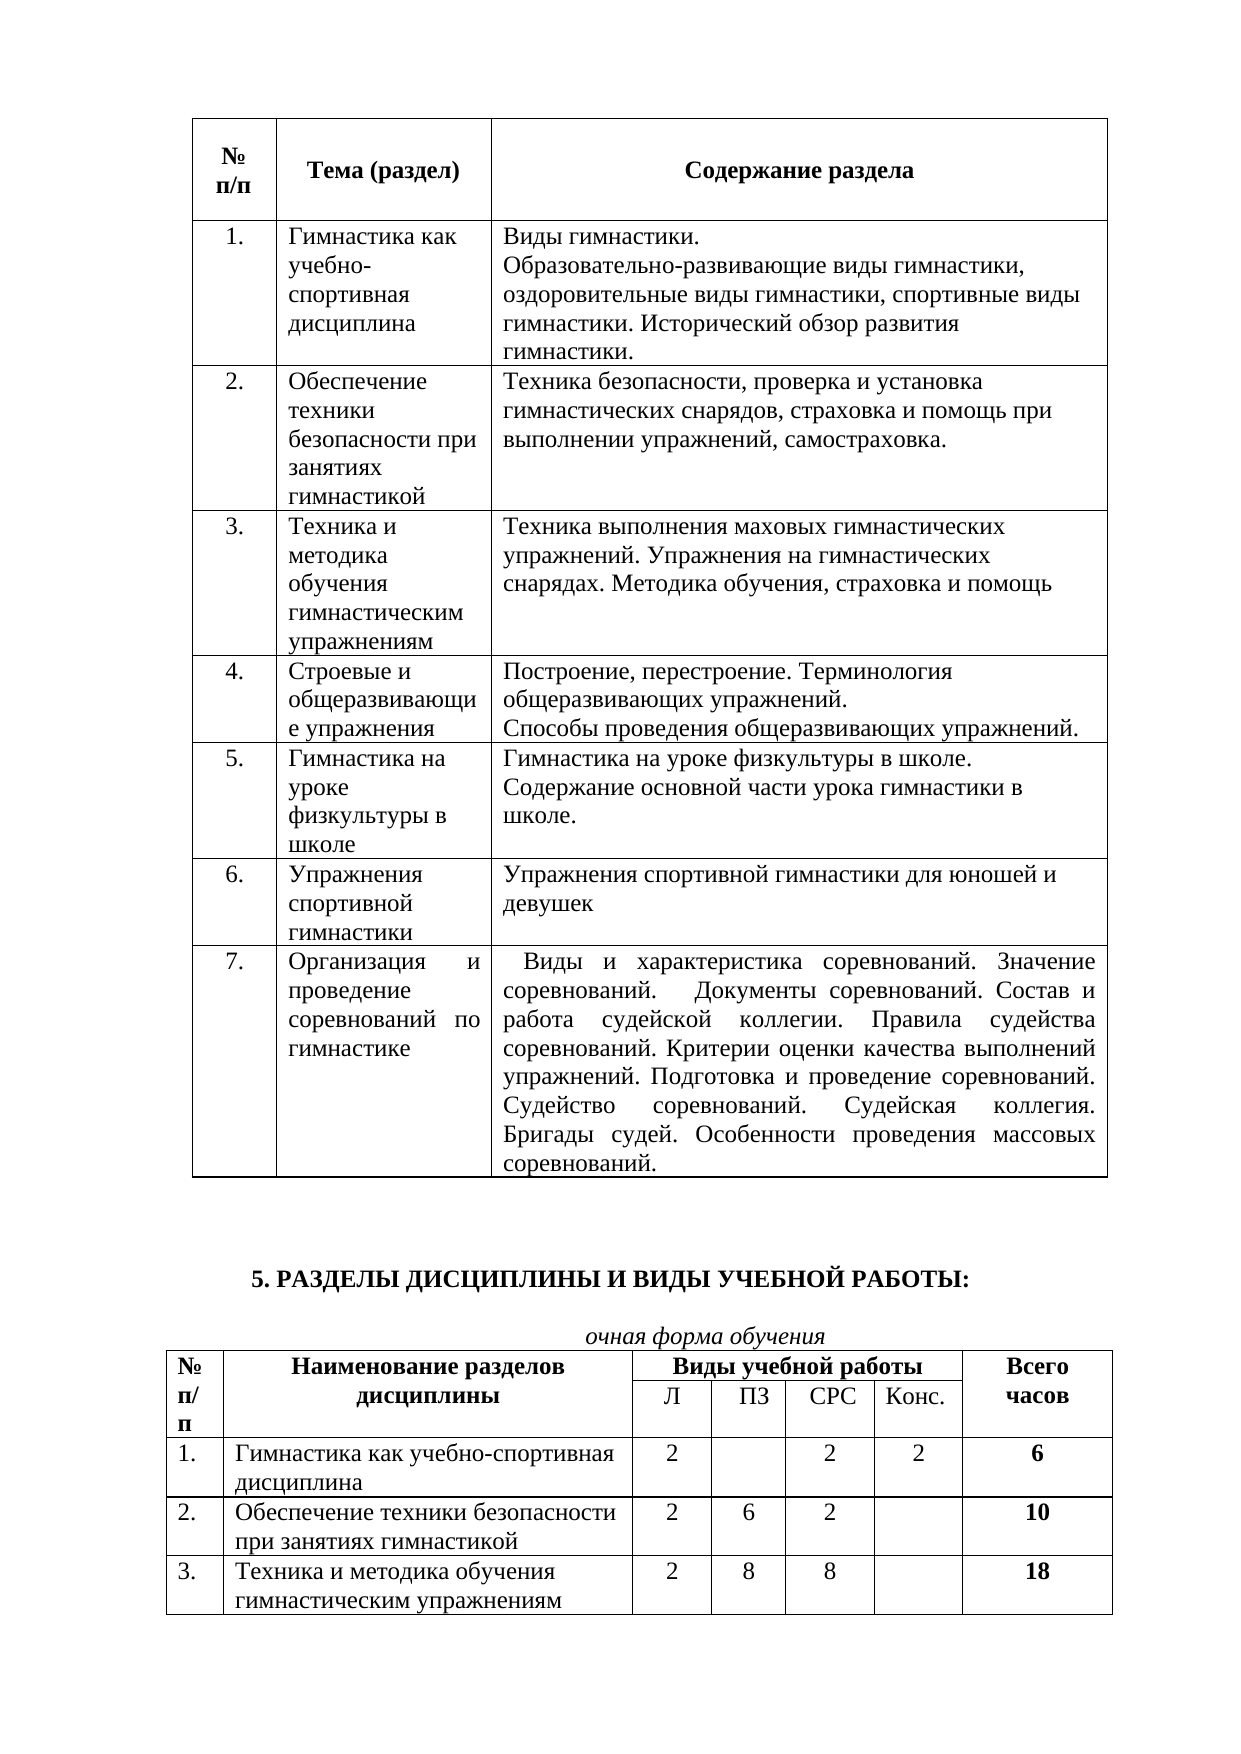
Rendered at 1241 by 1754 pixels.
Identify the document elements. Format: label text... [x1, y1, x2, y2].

table_cell 4. [193, 656, 276, 742]
table_cell Гимнастика на уроке физкультуры в школе [277, 743, 491, 858]
table_cell 2 [875, 1438, 962, 1496]
table_cell 3. [167, 1556, 223, 1614]
table_cell 2. [193, 366, 276, 510]
table_cell 7. [193, 946, 276, 1176]
table_cell [712, 1438, 785, 1496]
table_cell 3. [193, 511, 276, 655]
table_cell Обеспечение техники безопасности при занятиях гимнастикой [224, 1498, 632, 1555]
table_cell Виды и характеристика соревнований. Значение соревнований. Документы соревнований. Состав и работа судейской коллегии. Правила судейства соревнований. Критерии оценки качества выполнений упражнений. Подготовка и проведение соревнований. Судейство соревнований. Судейская коллегия. Бригады судей. Особенности проведения массовых соревнований. [492, 946, 1107, 1176]
table_header Наименование разделов дисциплины [224, 1351, 632, 1437]
table_cell 2 [786, 1498, 874, 1555]
text 5. РАЗДЕЛЫ ДИСЦИПЛИНЫ И ВИДЫ УЧЕБНОЙ РАБОТЫ: [251, 1264, 1122, 1292]
table_cell СРС [786, 1381, 874, 1437]
table_cell 6 [712, 1498, 785, 1555]
table_cell Упражнения спортивной гимнастики для юношей и девушек [492, 859, 1107, 945]
table_cell 5. [193, 743, 276, 858]
table_cell 2. [167, 1498, 223, 1555]
table_cell Построение, перестроение. Терминология общеразвивающих упражнений. Способы проведения общеразвивающих упражнений. [492, 656, 1107, 742]
table_cell Гимнастика как учебно-спортивная дисциплина [224, 1438, 632, 1496]
table_cell 18 [963, 1556, 1112, 1614]
table_header Виды учебной работы [633, 1351, 962, 1380]
table_cell Л [633, 1381, 711, 1437]
table_cell ПЗ [712, 1381, 785, 1437]
table_cell Гимнастика как учебно-спортивная дисциплина [277, 221, 491, 365]
table_cell 1. [167, 1438, 223, 1496]
table_header Содержание раздела [492, 119, 1107, 220]
table_cell 2 [786, 1438, 874, 1496]
table_cell Строевые и общеразвивающие упражнения [277, 656, 491, 742]
table_cell Организация и проведение соревнований по гимнастике [277, 946, 491, 1176]
table_header № п/п [167, 1351, 223, 1437]
list очная форма обучения [288, 1321, 1122, 1350]
table_cell [875, 1556, 962, 1614]
table_cell Гимнастика на уроке физкультуры в школе. Содержание основной части урока гимнастики в школе. [492, 743, 1107, 858]
table_cell Конс. [875, 1381, 962, 1437]
table_cell 8 [786, 1556, 874, 1614]
table_cell Упражнения спортивной гимнастики [277, 859, 491, 945]
table_header Тема (раздел) [277, 119, 491, 220]
table_cell Техника и методика обучения гимнастическим упражнениям [277, 511, 491, 655]
table_cell Виды гимнастики. Образовательно-развивающие виды гимнастики, оздоровительные виды гимнастики, спортивные виды гимнастики. Исторический обзор развития гимнастики. [492, 221, 1107, 365]
table_cell 10 [963, 1498, 1112, 1555]
table_cell 1. [193, 221, 276, 365]
table_cell Техника безопасности, проверка и установка гимнастических снарядов, страховка и помощь при выполнении упражнений, самостраховка. [492, 366, 1107, 510]
table_cell 6. [193, 859, 276, 945]
table_cell 2 [633, 1498, 711, 1555]
table_cell 2 [633, 1556, 711, 1614]
table_cell [875, 1498, 962, 1555]
table_cell 2 [633, 1438, 711, 1496]
table_cell 8 [712, 1556, 785, 1614]
table_cell Техника и методика обучения гимнастическим упражнениям [224, 1556, 632, 1614]
table_header № п/п [193, 119, 276, 220]
table_cell Техника выполнения маховых гимнастических упражнений. Упражнения на гимнастических снарядах. Методика обучения, страховка и помощь [492, 511, 1107, 655]
table_header Всего часов [963, 1351, 1112, 1437]
table_cell 6 [963, 1438, 1112, 1496]
table_cell Обеспечение техники безопасности при занятиях гимнастикой [277, 366, 491, 510]
